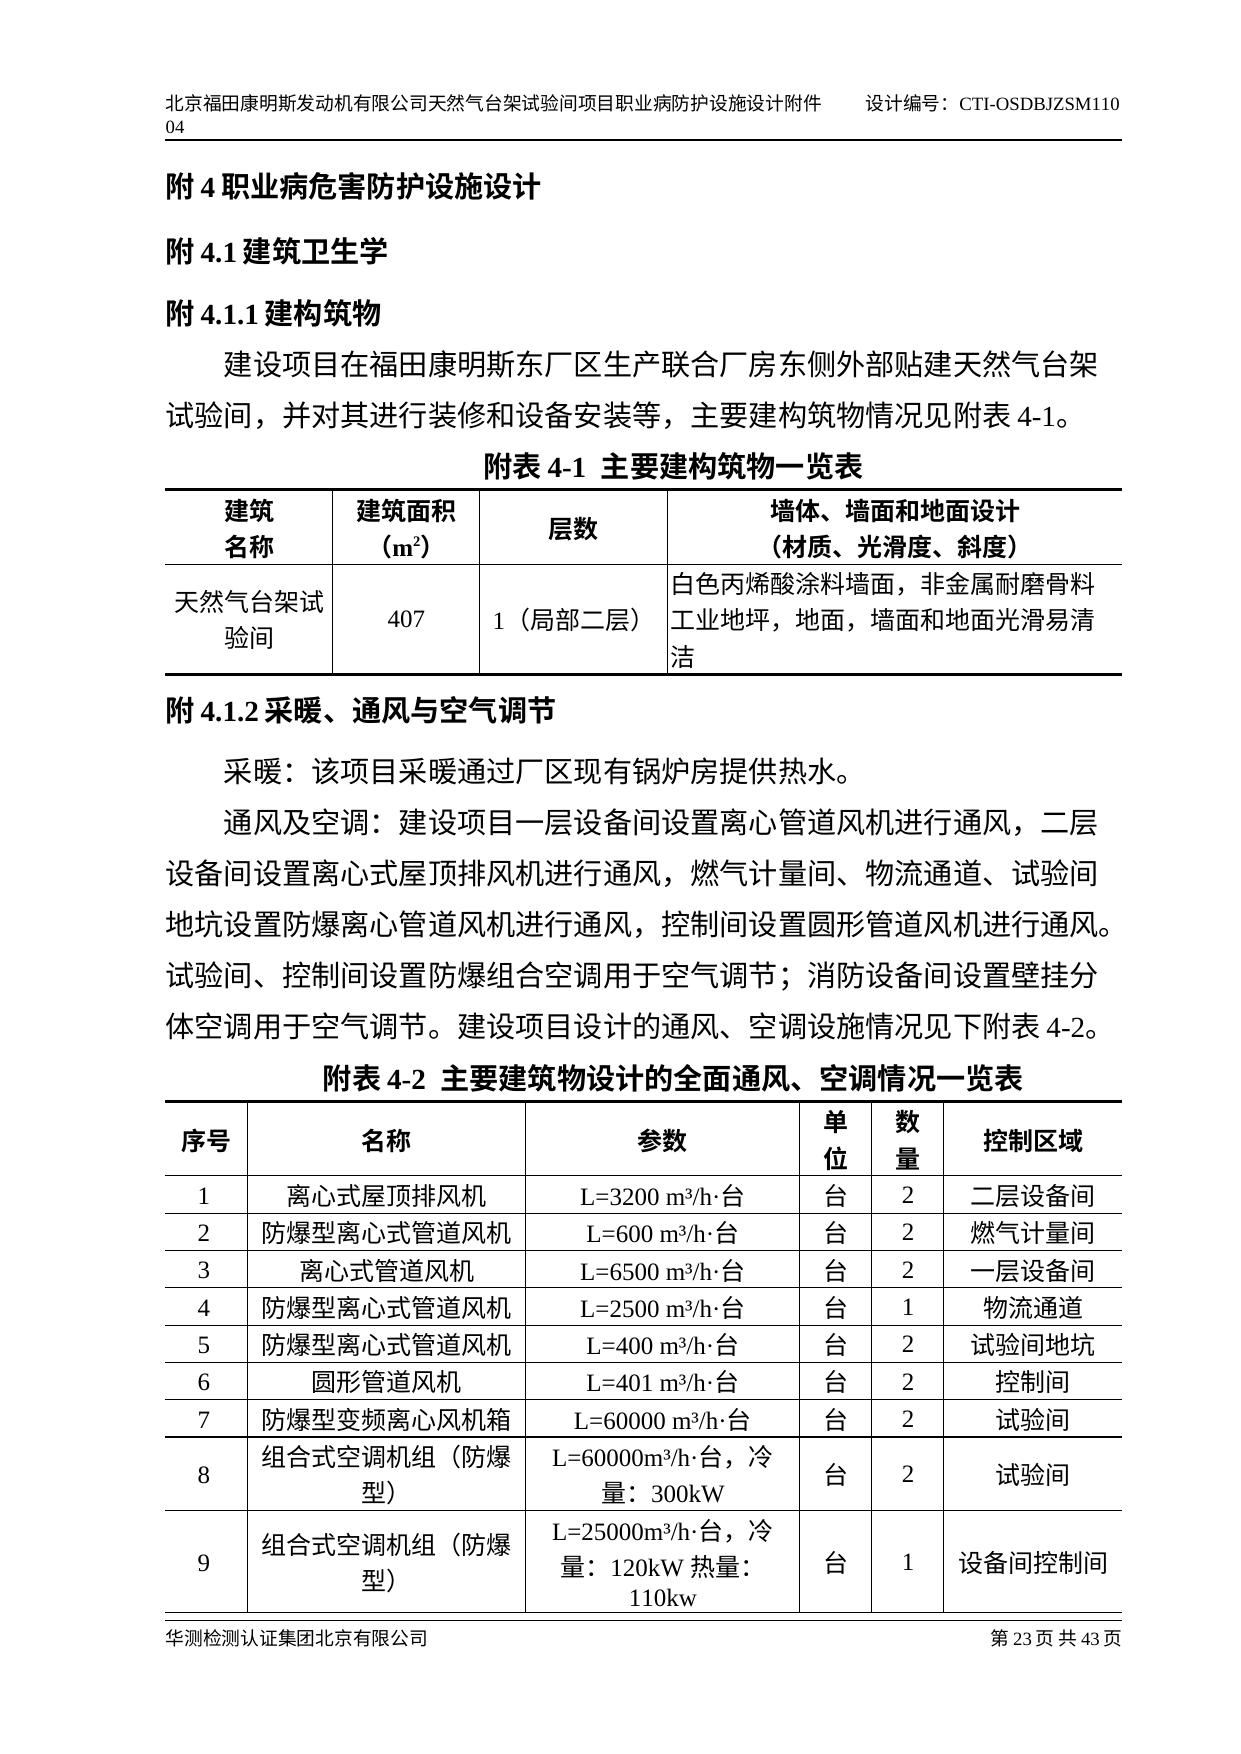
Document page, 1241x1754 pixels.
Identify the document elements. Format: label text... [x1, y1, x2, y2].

table_header 墙体、墙面和地面设计 （材质、光滑度、斜度） [668, 491, 1122, 563]
table_header 控制区域 [944, 1103, 1122, 1175]
table_cell 台 [800, 1251, 871, 1287]
table_cell 2 [872, 1326, 943, 1362]
subtitle 附4.1.2采暖、通风与空气调节 [165, 676, 1122, 741]
table_cell 燃气计量间 [944, 1214, 1122, 1250]
table_cell 一层设备间 [944, 1251, 1122, 1287]
table_cell 防爆型离心式管道风机 [248, 1214, 525, 1250]
table_cell 台 [800, 1511, 871, 1612]
text 附4职业病危害防护设施设计 [165, 153, 1122, 218]
table_header 参数 [526, 1103, 799, 1175]
table_cell 离心式管道风机 [248, 1251, 525, 1287]
table_cell 2 [872, 1176, 943, 1213]
table_cell 组合式空调机组（防爆型） [248, 1438, 525, 1510]
text 附4.1.1建构筑物 [165, 283, 1122, 335]
text 附表4-2 主要建筑物设计的全面通风、空调情况一览表 [165, 1048, 1122, 1100]
table_cell 台 [800, 1214, 871, 1250]
table_cell 防爆型离心式管道风机 [248, 1326, 525, 1362]
table_cell 2 [872, 1214, 943, 1250]
table_cell 防爆型变频离心风机箱 [248, 1400, 525, 1436]
table_cell 台 [800, 1288, 871, 1324]
table_cell 台 [800, 1363, 871, 1399]
text 建设项目在福田康明斯东厂区生产联合厂房东侧外部贴建天然气台架试验间，并对其进行装修和设备安装等，主要建构筑物情况见附表4-1。 [165, 335, 1122, 437]
table_cell 台 [800, 1176, 871, 1213]
text 采暖：该项目采暖通过厂区现有锅炉房提供热水。 [165, 741, 1122, 792]
table_cell [165, 1438, 247, 1510]
table_header 层数 [480, 491, 667, 563]
table_header 建筑 名称 [165, 491, 332, 563]
table_cell [165, 1326, 247, 1362]
table_header 单位 [800, 1103, 871, 1175]
text 附表4-1 主要建构筑物一览表 [165, 437, 1122, 488]
table_cell 二层设备间 [944, 1176, 1122, 1213]
table_cell 圆形管道风机 [248, 1363, 525, 1399]
table_header 数量 [872, 1103, 943, 1175]
table_cell L=2500 m³/h·台 [526, 1288, 799, 1324]
table_header 名称 [248, 1103, 525, 1175]
table_cell 1 [872, 1511, 943, 1612]
table_cell 物流通道 [944, 1288, 1122, 1324]
table_cell 2 [872, 1438, 943, 1510]
table_cell [165, 1511, 247, 1612]
table_cell 离心式屋顶排风机 [248, 1176, 525, 1213]
table_cell L=60000 m³/h·台 [526, 1400, 799, 1436]
table_cell 1（局部二层） [480, 565, 667, 673]
table_cell [165, 1400, 247, 1436]
table_cell 试验间 [944, 1400, 1122, 1436]
table_cell L=6500 m³/h·台 [526, 1251, 799, 1287]
table_cell L=60000m³/h·台，冷量：300kW [526, 1438, 799, 1510]
table_cell 台 [800, 1400, 871, 1436]
table_cell L=25000m³/h·台，冷量：120kW 热量：110kw [526, 1511, 799, 1612]
table_cell [165, 1214, 247, 1250]
text 附4.1建筑卫生学 [165, 218, 1122, 283]
table_cell 白色丙烯酸涂料墙面，非金属耐磨骨料工业地坪，地面，墙面和地面光滑易清洁 [668, 565, 1122, 673]
table_header 序号 [165, 1103, 247, 1175]
table_cell 407 [333, 565, 479, 673]
table_cell L=3200 m³/h·台 [526, 1176, 799, 1213]
table_cell 控制间 [944, 1363, 1122, 1399]
table_cell 防爆型离心式管道风机 [248, 1288, 525, 1324]
table_cell [165, 1363, 247, 1399]
table_cell L=600 m³/h·台 [526, 1214, 799, 1250]
table_cell 组合式空调机组（防爆型） [248, 1511, 525, 1612]
table_cell 设备间控制间 [944, 1511, 1122, 1612]
table_cell 台 [800, 1438, 871, 1510]
table_cell 2 [872, 1251, 943, 1287]
table_cell 2 [872, 1363, 943, 1399]
table_cell L=400 m³/h·台 [526, 1326, 799, 1362]
table_cell 天然气台架试验间 [165, 565, 332, 673]
table_cell 试验间地坑 [944, 1326, 1122, 1362]
table_cell [165, 1176, 247, 1213]
table_cell 2 [872, 1400, 943, 1436]
table_cell L=401 m³/h·台 [526, 1363, 799, 1399]
table_cell [165, 1288, 247, 1324]
table_header 建筑面积 （m2） [333, 491, 479, 563]
text 通风及空调：建设项目一层设备间设置离心管道风机进行通风，二层设备间设置离心式屋顶排风机进行通风，燃气计量间、物流通道、试验间地坑设置防爆离心管道风机进行通风，控制间设置圆形管道风机进行通风。试验间、控制间设置防爆组合空调用于空气调节；消防设备间设置壁挂分体空调用于空气调节。建设项目设计的通风、空调设施情况见下附表4-2。 [165, 792, 1122, 1048]
table_cell [165, 1251, 247, 1287]
table_cell 1 [872, 1288, 943, 1324]
table_cell 台 [800, 1326, 871, 1362]
table_cell 试验间 [944, 1438, 1122, 1510]
